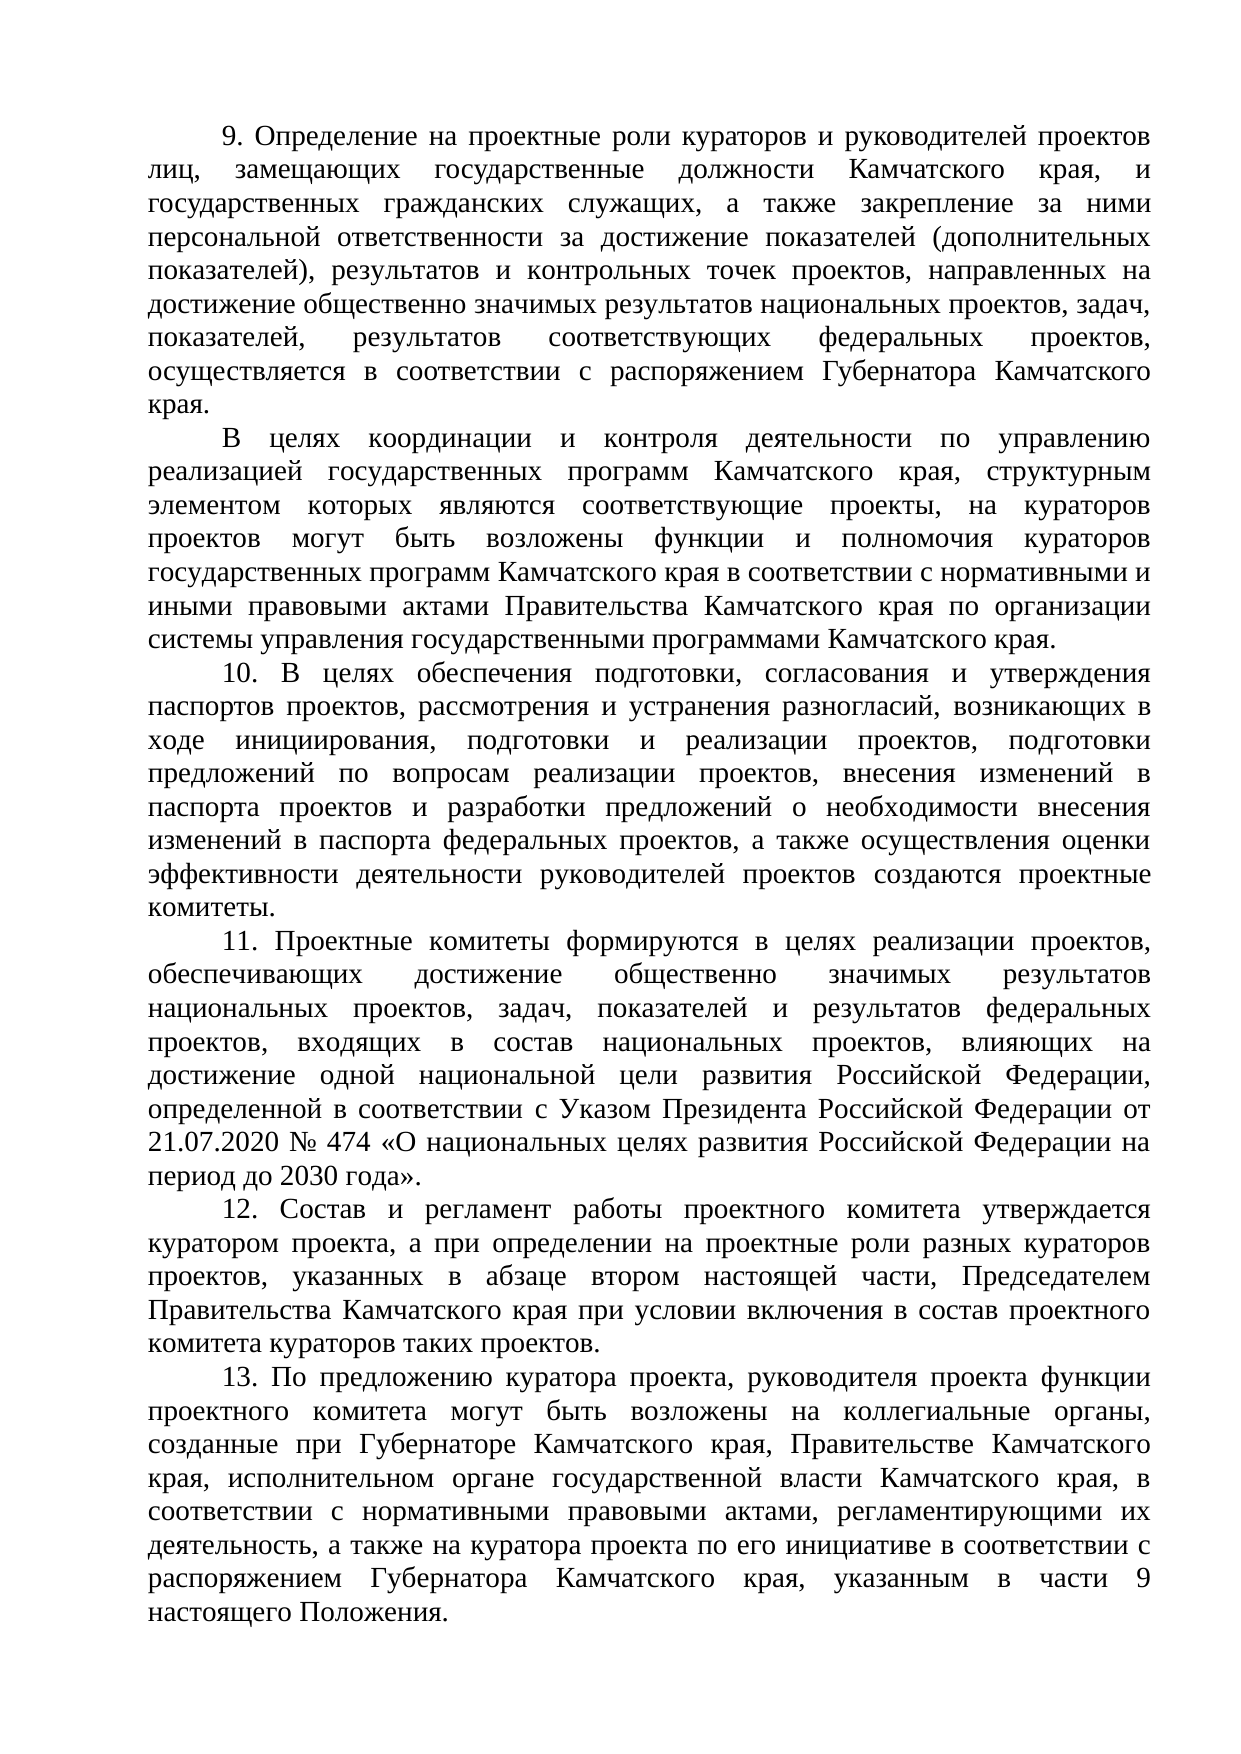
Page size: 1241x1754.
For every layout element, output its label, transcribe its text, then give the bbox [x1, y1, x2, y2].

text 13. По предложению куратора проекта, руководителя проекта функции проектного комитета могут быть возложены на коллегиальные органы, созданные при Губернаторе Камчатского края, Правительстве Камчатского края, исполнительном органе государственной власти Камчатского края, в соответствии с нормативными правовыми актами, регламентирующими их деятельность, а также на куратора проекта по его инициативе в соответствии с распоряжением Губернатора Камчатского края, указанным в части 9 настоящего Положения. [148, 1359, 1152, 1627]
text 12. Состав и регламент работы проектного комитета утверждается куратором проекта, а при определении на проектные роли разных кураторов проектов, указанных в абзаце втором настоящей части, Председателем Правительства Камчатского края при условии включения в состав проектного комитета кураторов таких проектов. [148, 1191, 1152, 1359]
text 10. В целях обеспечения подготовки, согласования и утверждения паспортов проектов, рассмотрения и устранения разногласий, возникающих в ходе инициирования, подготовки и реализации проектов, подготовки предложений по вопросам реализации проектов, внесения изменений в паспорта проектов и разработки предложений о необходимости внесения изменений в паспорта федеральных проектов, а также осуществления оценки эффективности деятельности руководителей проектов создаются проектные комитеты. [148, 655, 1152, 923]
text 9. Определение на проектные роли кураторов и руководителей проектов лиц, замещающих государственные должности Камчатского края, и государственных гражданских служащих, а также закрепление за ними персональной ответственности за достижение показателей (дополнительных показателей), результатов и контрольных точек проектов, направленных на достижение общественно значимых результатов национальных проектов, задач, показателей, результатов соответствующих федеральных проектов, осуществляется в соответствии с распоряжением Губернатора Камчатского края. [148, 118, 1152, 420]
text В целях координации и контроля деятельности по управлению реализацией государственных программ Камчатского края, структурным элементом которых являются соответствующие проекты, на кураторов проектов могут быть возложены функции и полномочия кураторов государственных программ Камчатского края в соответствии с нормативными и иными правовыми актами Правительства Камчатского края по организации системы управления государственными программами Камчатского края. [148, 420, 1152, 655]
text 11. Проектные комитеты формируются в целях реализации проектов, обеспечивающих достижение общественно значимых результатов национальных проектов, задач, показателей и результатов федеральных проектов, входящих в состав национальных проектов, влияющих на достижение одной национальной цели развития Российской Федерации, определенной в соответствии с Указом Президента Российской Федерации от 21.07.2020 № 474 «О национальных целях развития Российской Федерации на период до 2030 года». [148, 923, 1152, 1191]
